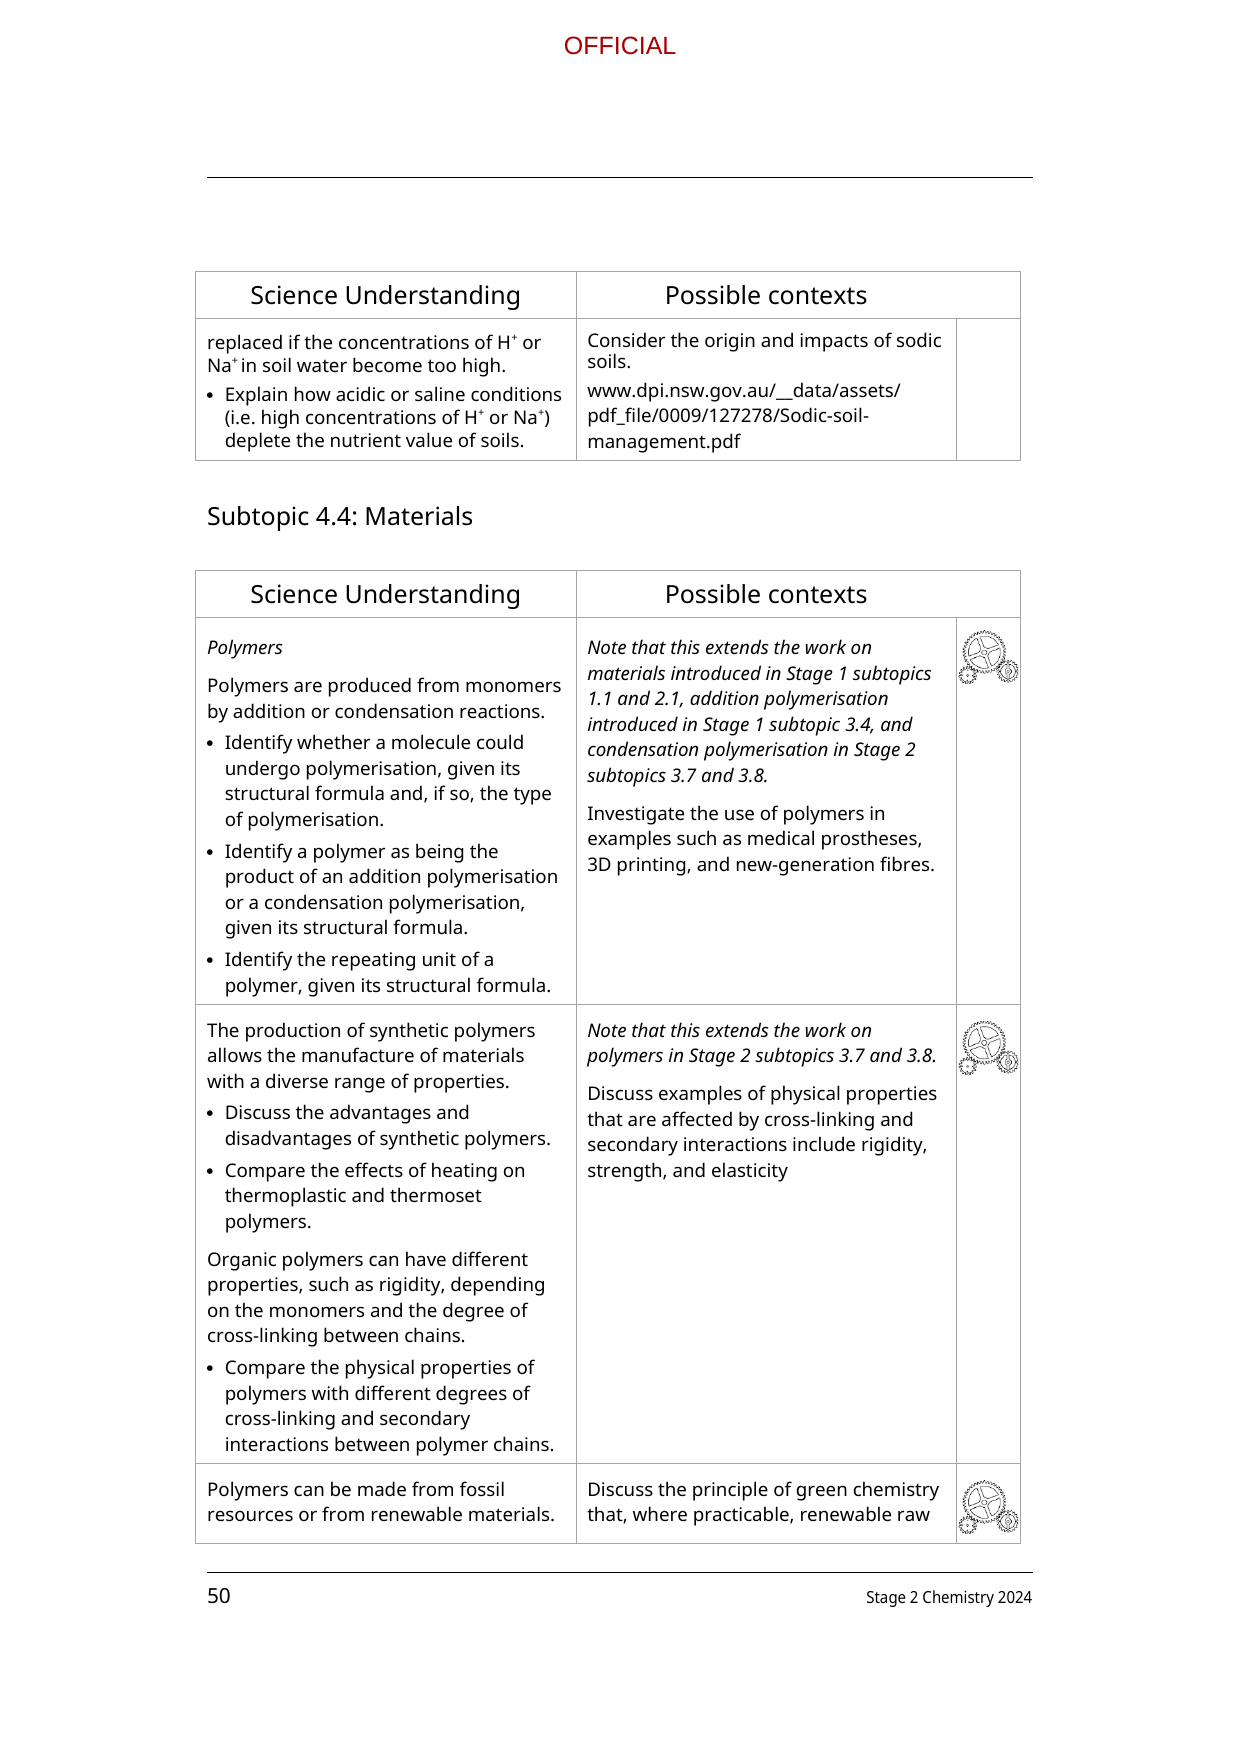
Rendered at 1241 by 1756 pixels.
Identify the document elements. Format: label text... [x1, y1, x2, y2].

table_cell [957, 319, 1020, 460]
table_header [956, 272, 1020, 318]
table_header Possible contexts [577, 272, 956, 318]
picture [958, 1021, 1019, 1075]
table_cell The production of synthetic polymers allows the manufacture of materials with a diverse range of properties. Discuss the advantages and disadvantages of synthetic polymers. Compare the effects of heating on thermoplastic and thermoset polymers. Organic polymers can have different properties, such as rigidity, depending on the monomers and the degree of cross-linking between chains. Compare the physical properties of polymers with different degrees of cross-linking and secondary interactions between polymer chains. [196, 1005, 576, 1463]
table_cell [577, 1464, 956, 1543]
table_cell Note that this extends the work on materials introduced in Stage 1 subtopics 1.1 and 2.1, addition polymerisation introduced in Stage 1 subtopic 3.4, and condensation polymerisation in Stage 2 subtopics 3.7 and 3.8. Investigate the use of polymers in examples such as medical prostheses, 3D printing, and new-generation fibres. [577, 618, 956, 1004]
table_header Science Understanding [196, 571, 576, 617]
table_header Possible contexts [577, 571, 956, 617]
table_cell [957, 1464, 1020, 1543]
table_cell [957, 1005, 1020, 1463]
text Subtopic 4.4: Materials [207, 498, 1033, 532]
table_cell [196, 319, 576, 460]
table_cell Note that this extends the work on polymers in Stage 2 subtopics 3.7 and 3.8. Discuss examples of physical properties that are affected by cross-linking and secondary interactions include rigidity, strength, and elasticity [577, 1005, 956, 1463]
table_header Science Understanding [196, 272, 576, 318]
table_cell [196, 1464, 576, 1543]
table_cell Polymers Polymers are produced from monomers by addition or condensation reactions. Identify whether a molecule could undergo polymerisation, given its structural formula and, if so, the type of polymerisation. Identify a polymer as being the product of an addition polymerisation or a condensation polymerisation, given its structural formula. Identify the repeating unit of a polymer, given its structural formula. [196, 618, 576, 1004]
table_cell [957, 618, 1020, 1004]
picture [958, 1480, 1019, 1534]
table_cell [577, 319, 956, 460]
picture [958, 630, 1019, 684]
table_header [956, 571, 1020, 617]
